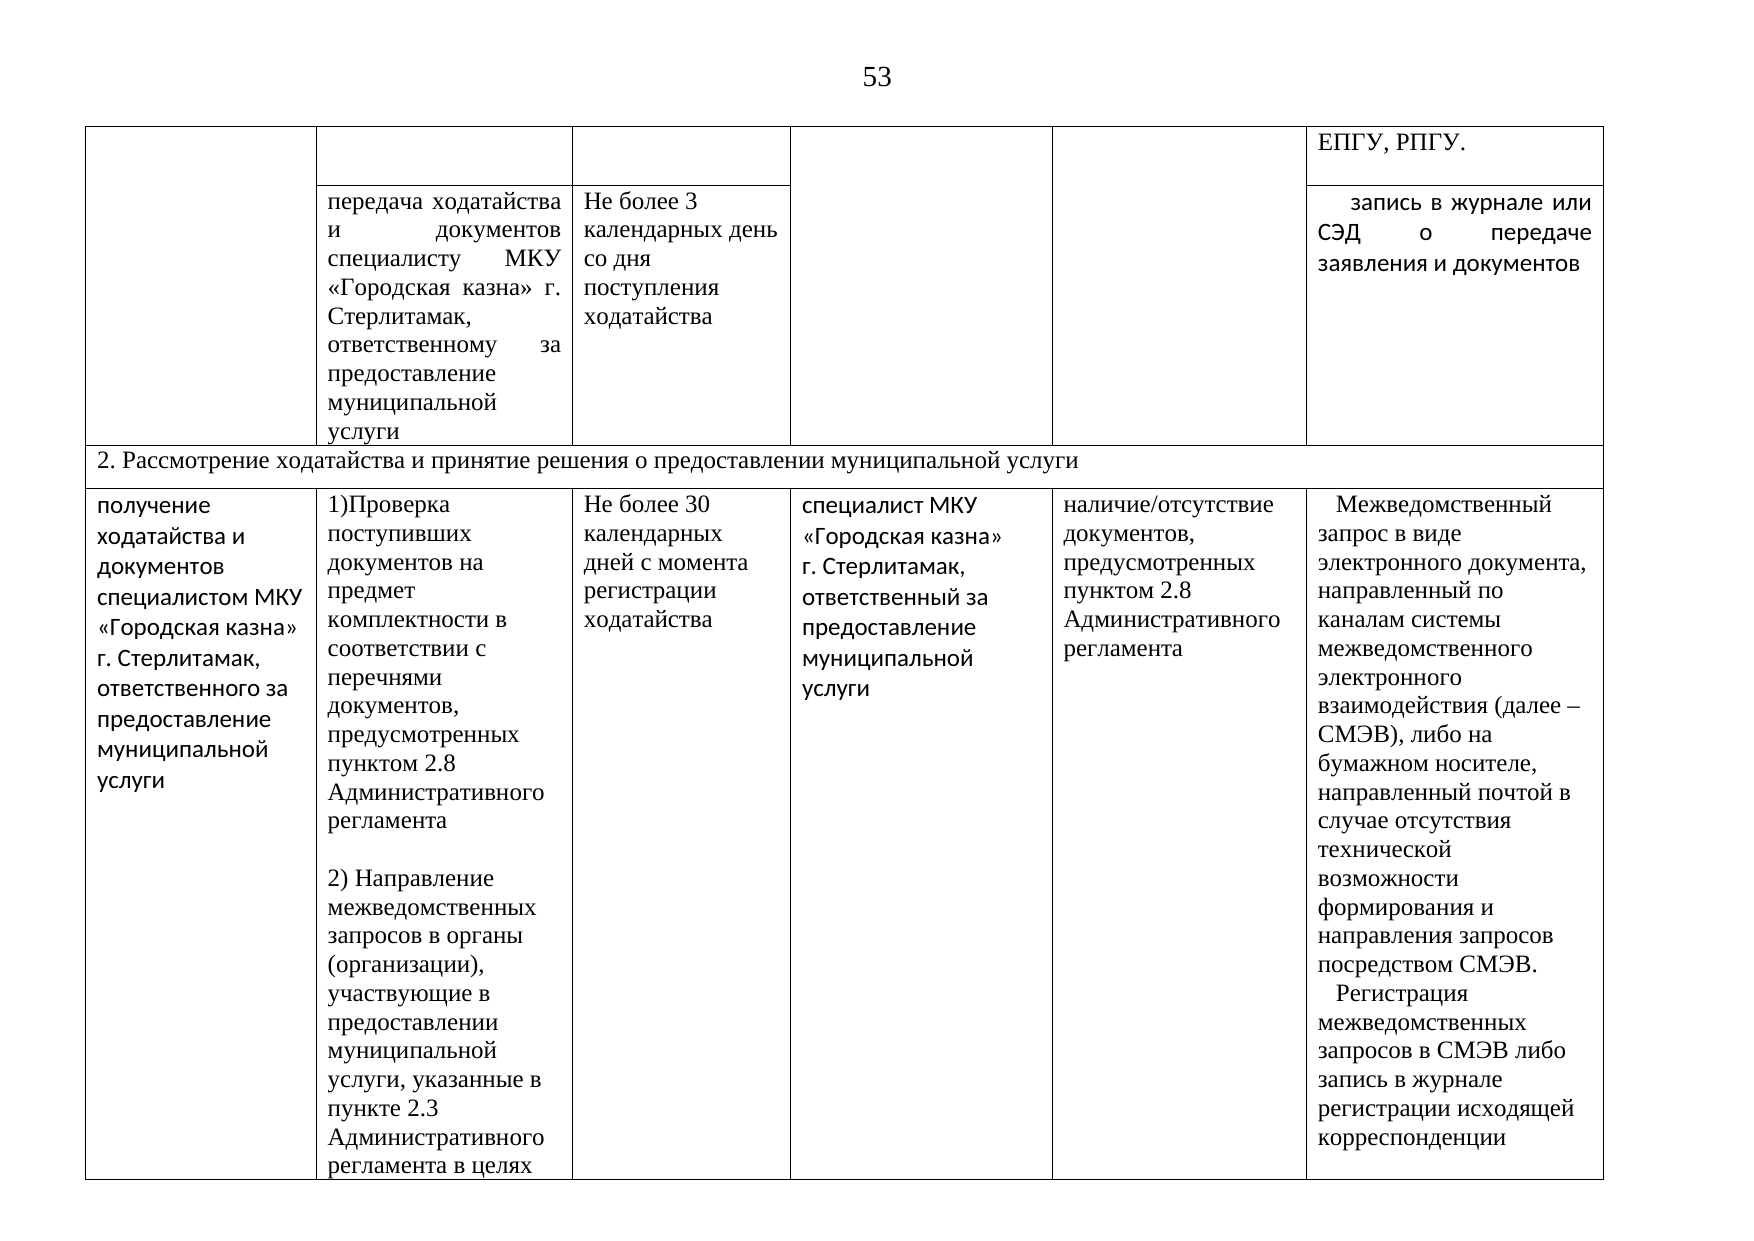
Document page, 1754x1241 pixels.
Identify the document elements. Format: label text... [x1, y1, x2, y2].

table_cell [86, 489, 316, 1179]
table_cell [573, 127, 790, 185]
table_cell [1307, 489, 1603, 1179]
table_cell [86, 127, 316, 444]
table_cell передача ходатайства и документов специалисту МКУ «Городская казна» г. Стерлитамак, ответственному за предоставление муниципальной услуги [317, 186, 572, 444]
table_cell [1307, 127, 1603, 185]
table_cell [1053, 127, 1306, 444]
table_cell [317, 489, 572, 1179]
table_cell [791, 127, 1052, 444]
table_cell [791, 489, 1052, 1179]
table_cell 2. Рассмотрение ходатайства и принятие решения о предоставлении муниципальной услуги [86, 446, 1603, 488]
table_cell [573, 489, 790, 1179]
table_cell Не более 3 календарных день со дня поступления ходатайства [573, 186, 790, 444]
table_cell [1053, 489, 1306, 1179]
table_cell запись в журнале или СЭД о передаче заявления и документов [1307, 186, 1603, 444]
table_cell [317, 127, 572, 185]
